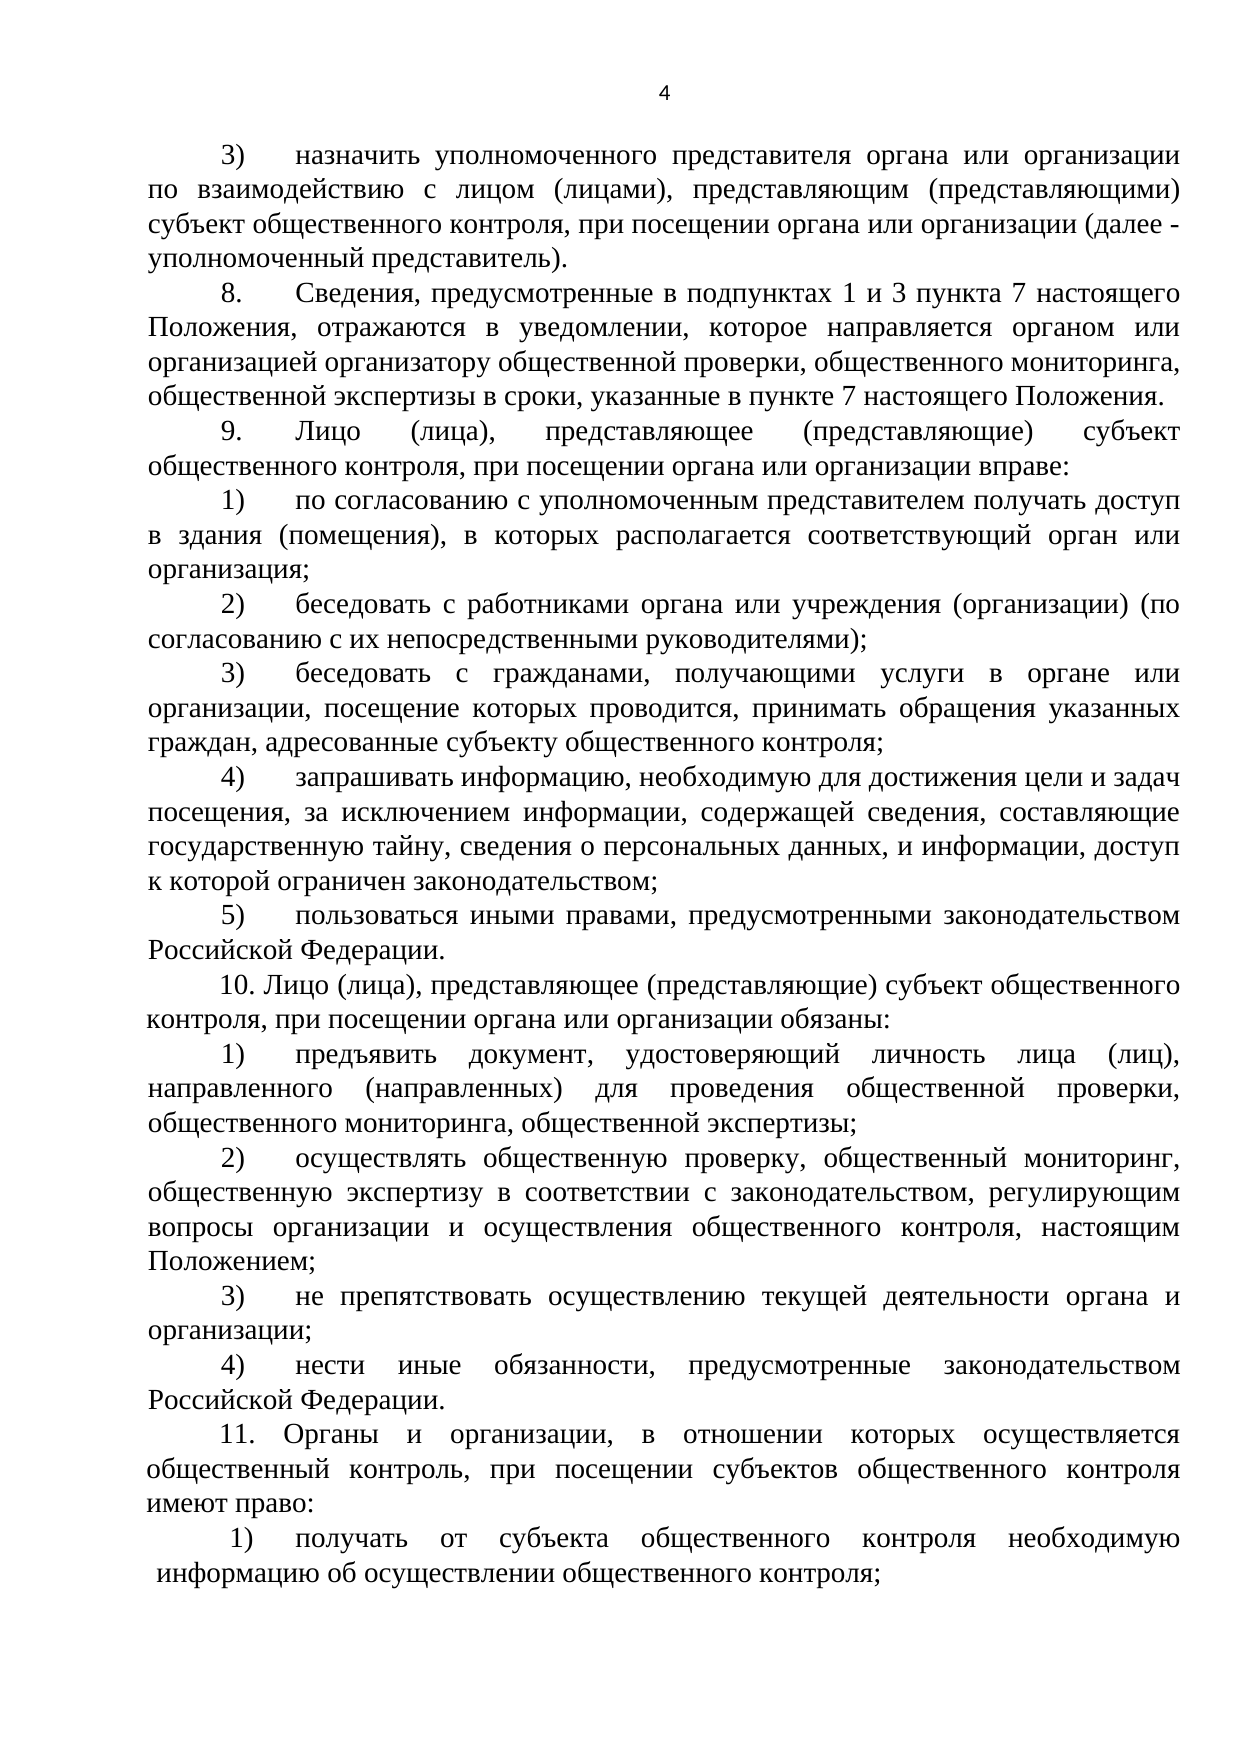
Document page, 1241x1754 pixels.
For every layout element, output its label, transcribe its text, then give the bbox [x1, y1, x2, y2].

list Лицо (лица), представляющее (представляющие) субъект общественного контроля, при посещении органа или организации вправе: [148, 413, 1181, 481]
list по согласованию с уполномоченным представителем получать доступ в здания (помещения), в которых располагается соответствующий орган или организация; [148, 482, 1181, 585]
text 10. Лицо (лица), представляющее (представляющие) субъект общественного контроля, при посещении органа или организации обязаны: [146, 967, 1181, 1035]
list не препятствовать осуществлению текущей деятельности органа и организации; [148, 1278, 1181, 1346]
list беседовать с гражданами, получающими услуги в органе или организации, посещение которых проводится, принимать обращения указанных граждан, адресованные субъекту общественного контроля; [148, 656, 1181, 758]
list предъявить документ, удостоверяющий личность лица (лиц), направленного (направленных) для проведения общественной проверки, общественного мониторинга, общественной экспертизы; [148, 1036, 1181, 1138]
list получать от субъекта общественного контроля необходимую информацию об осуществлении общественного контроля; [156, 1520, 1181, 1588]
list пользоваться иными правами, предусмотренными законодательством Российской Федерации. [148, 897, 1181, 966]
list осуществлять общественную проверку, общественный мониторинг, общественную экспертизу в соответствии с законодательством, регулирующим вопросы организации и осуществления общественного контроля, настоящим Положением; [148, 1140, 1181, 1277]
list беседовать с работниками органа или учреждения (организации) (по согласованию с их непосредственными руководителями); [148, 586, 1181, 654]
list запрашивать информацию, необходимую для достижения цели и задач посещения, за исключением информации, содержащей сведения, составляющие государственную тайну, сведения о персональных данных, и информации, доступ к которой ограничен законодательством; [148, 759, 1181, 896]
list нести иные обязанности, предусмотренные законодательством Российской Федерации. [148, 1347, 1181, 1415]
text 11. Органы и организации, в отношении которых осуществляется общественный контроль, при посещении субъектов общественного контроля имеют право: [146, 1417, 1181, 1519]
list Сведения, предусмотренные в подпунктах 1 и 3 пункта 7 настоящего Положения, отражаются в уведомлении, которое направляется органом или организацией организатору общественной проверки, общественного мониторинга, общественной экспертизы в сроки, указанные в пункте 7 настоящего Положения. [148, 275, 1181, 412]
list назначить уполномоченного представителя органа или организации по взаимодействию с лицом (лицами), представляющим (представляющими) субъект общественного контроля, при посещении органа или организации (далее - уполномоченный представитель). [148, 137, 1181, 274]
